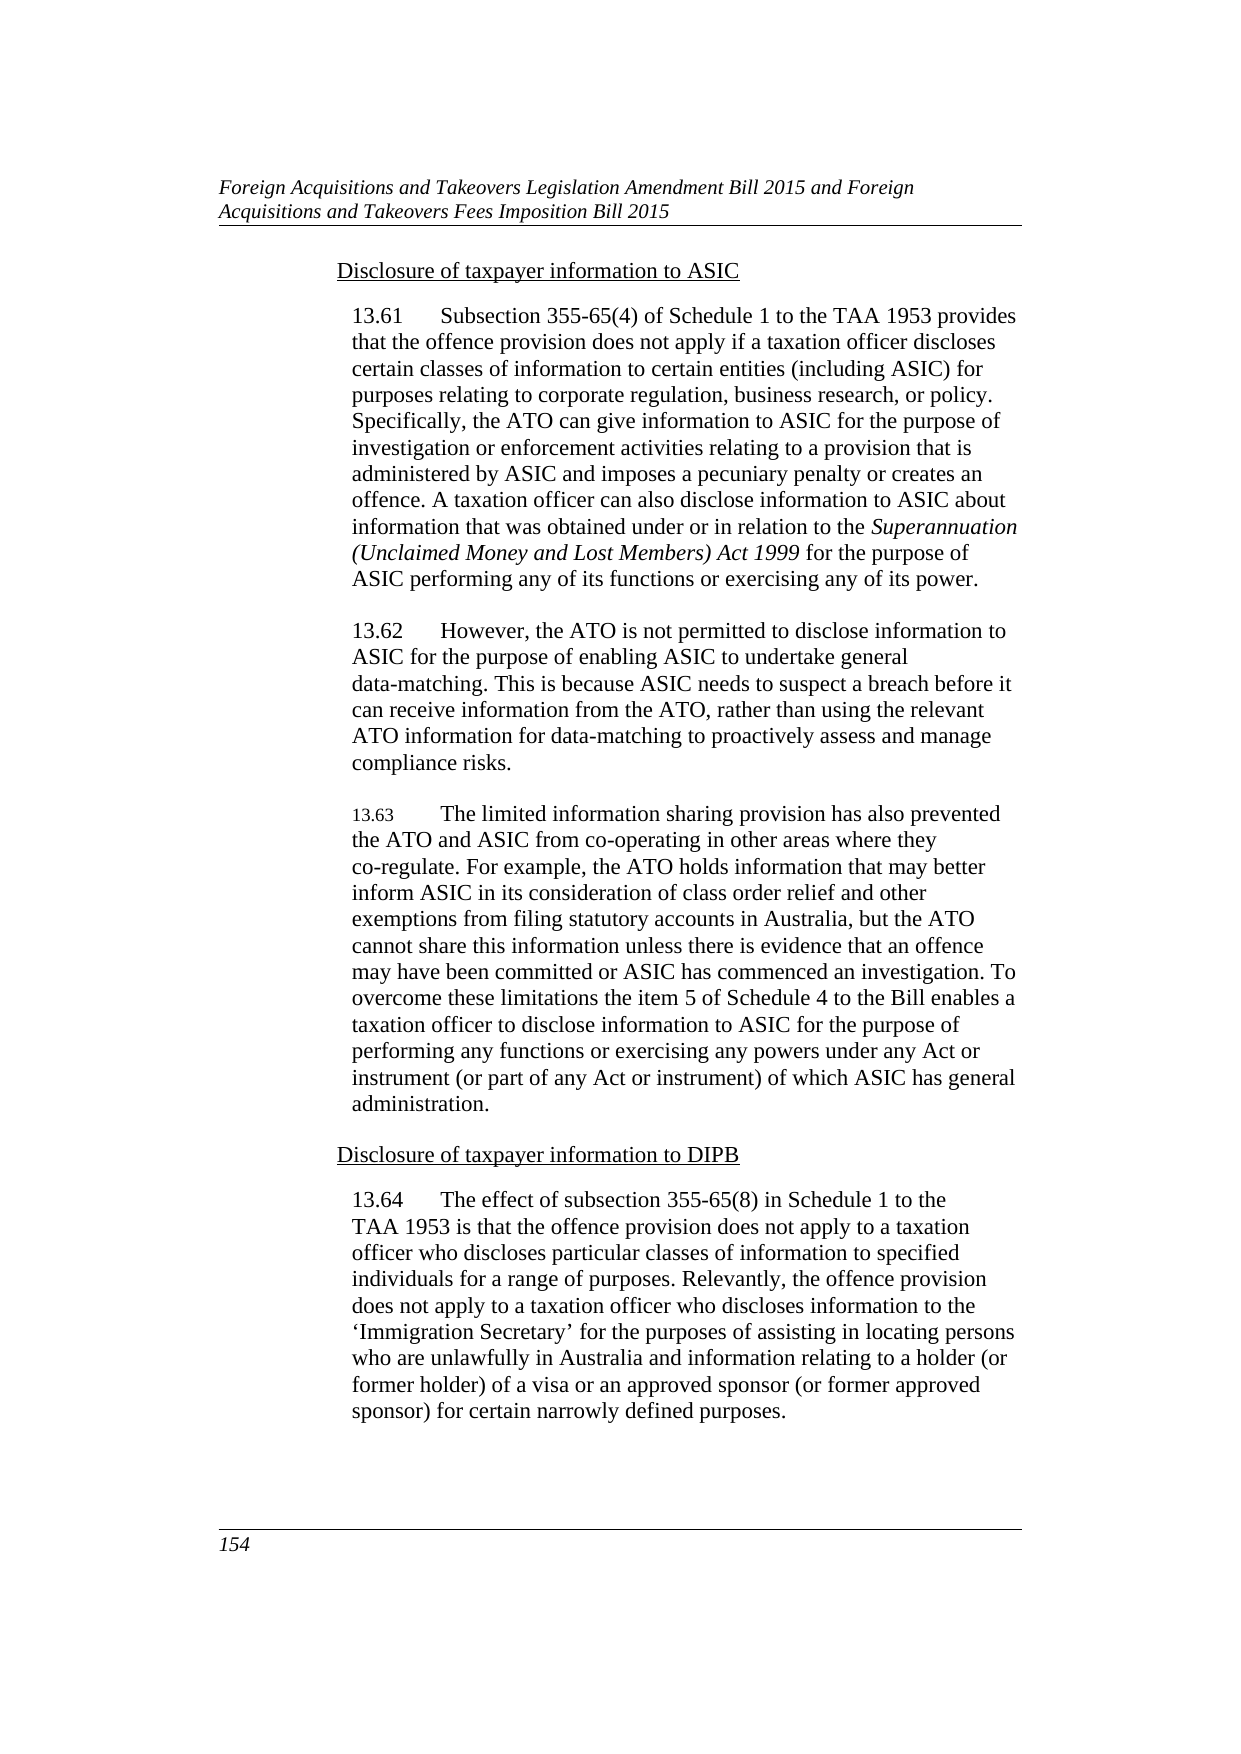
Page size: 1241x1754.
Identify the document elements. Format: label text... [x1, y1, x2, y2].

text The effect of subsection 355-65(8) in Schedule 1 to the TAA 1953 is that the offence provision does not apply to a taxation officer who discloses particular classes of information to specified individuals for a range of purposes. Relevantly, the offence provision does not apply to a taxation officer who discloses information to the ‘Immigration Secretary’ for the purposes of assisting in locating persons who are unlawfully in Australia and information relating to a holder (or former holder) of a visa or an approved sponsor (or former approved sponsor) for certain narrowly defined purposes. [352, 1186, 1022, 1423]
text Subsection 355-65(4) of Schedule 1 to the TAA 1953 provides that the offence provision does not apply if a taxation officer discloses certain classes of information to certain entities (including ASIC) for purposes relating to corporate regulation, business research, or policy. Specifically, the ATO can give information to ASIC for the purpose of investigation or enforcement activities relating to a provision that is administered by ASIC and imposes a pecuniary penalty or creates an offence. A taxation officer can also disclose information to ASIC about information that was obtained under or in relation to the Superannuation (Unclaimed Money and Lost Members) Act 1999 for the purpose of ASIC performing any of its functions or exercising any of its power. [352, 302, 1022, 592]
text The limited information sharing provision has also prevented the ATO and ASIC from co-operating in other areas where they co-regulate. For example, the ATO holds information that may better inform ASIC in its consideration of class order relief and other exemptions from filing statutory accounts in Australia, but the ATO cannot share this information unless there is evidence that an offence may have been committed or ASIC has commenced an investigation. To overcome these limitations the item 5 of Schedule 4 to the Bill enables a taxation officer to disclose information to ASIC for the purpose of performing any functions or exercising any powers under any Act or instrument (or part of any Act or instrument) of which ASIC has general administration. [352, 800, 1022, 1116]
subtitle Disclosure of taxpayer information to DIPB [337, 1141, 1022, 1168]
subtitle Disclosure of taxpayer information to ASIC [337, 257, 1022, 283]
text However, the ATO is not permitted to disclose information to ASIC for the purpose of enabling ASIC to undertake general data-matching. This is because ASIC needs to suspect a breach before it can receive information from the ATO, rather than using the relevant ATO information for data-matching to proactively assess and manage compliance risks. [352, 617, 1022, 775]
